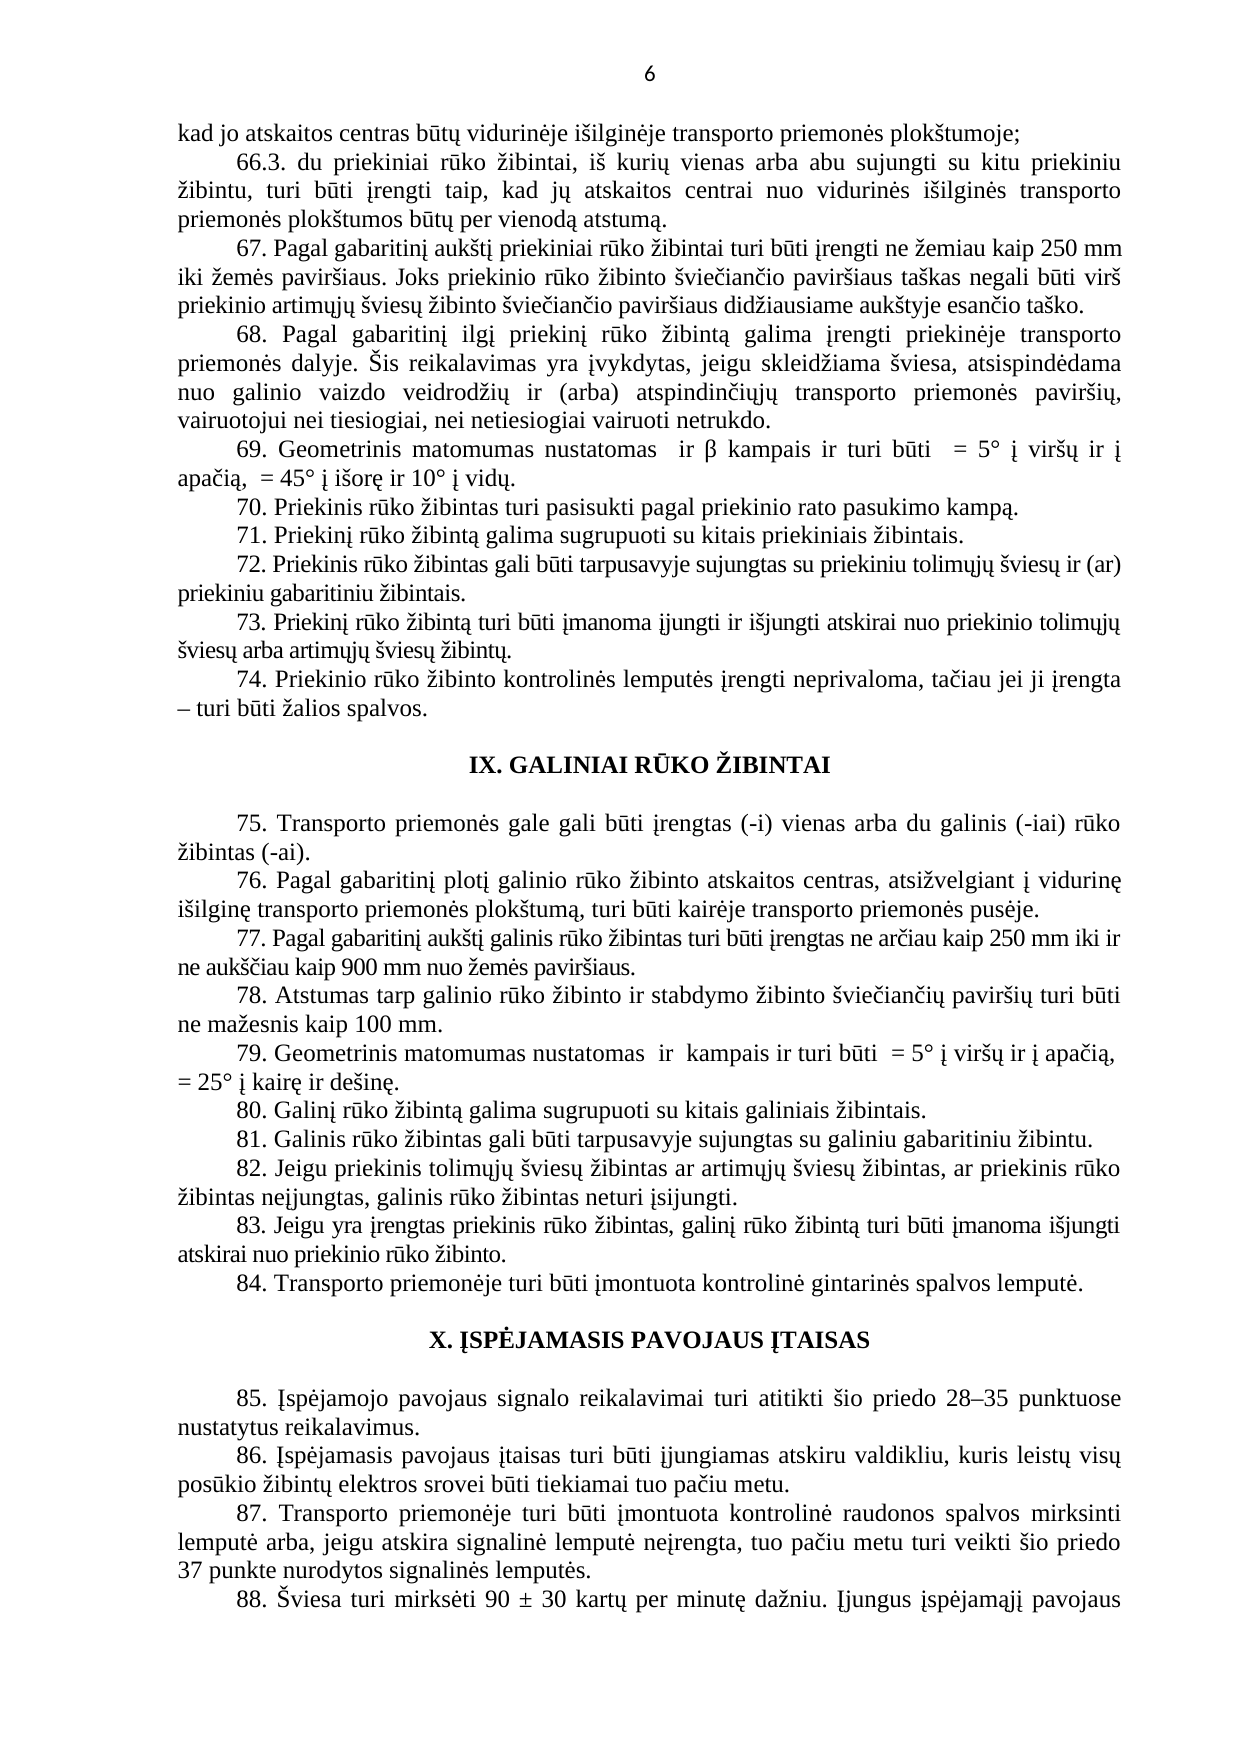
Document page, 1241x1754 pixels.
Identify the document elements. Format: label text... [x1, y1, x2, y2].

text x. įspėjamasis pavojaus įtaisas [177, 1326, 1122, 1354]
text 84. Transporto priemonėje turi būti įmontuota kontrolinė gintarinės spalvos lemputė. [177, 1268, 1122, 1297]
text 72. Priekinis rūko žibintas gali būti tarpusavyje sujungtas su priekiniu tolimųjų šviesų ir (ar) priekiniu gabaritiniu žibintais. [177, 549, 1122, 607]
text 78. Atstumas tarp galinio rūko žibinto ir stabdymo žibinto šviečiančių paviršių turi būti ne mažesnis kaip 100 mm. [177, 981, 1122, 1038]
text 70. Priekinis rūko žibintas turi pasisukti pagal priekinio rato pasukimo kampą. [177, 492, 1122, 521]
text 71. Priekinį rūko žibintą galima sugrupuoti su kitais priekiniais žibintais. [177, 521, 1122, 549]
text 80. Galinį rūko žibintą galima sugrupuoti su kitais galiniais žibintais. [177, 1096, 1122, 1124]
text 77. Pagal gabaritinį aukštį galinis rūko žibintas turi būti įrengtas ne arčiau kaip 250 mm iki ir ne aukščiau kaip 900 mm nuo žemės paviršiaus. [177, 923, 1122, 981]
text 67. Pagal gabaritinį aukštį priekiniai rūko žibintai turi būti įrengti ne žemiau kaip 250 mm iki žemės paviršiaus. Joks priekinio rūko žibinto šviečiančio paviršiaus taškas negali būti virš priekinio artimųjų šviesų žibinto šviečiančio paviršiaus didžiausiame aukštyje esančio taško. [177, 233, 1122, 319]
text 87. Transporto priemonėje turi būti įmontuota kontrolinė raudonos spalvos mirksinti lemputė arba, jeigu atskira signalinė lemputė neįrengta, tuo pačiu metu turi veikti šio priedo 37 punkte nurodytos signalinės lemputės. [177, 1498, 1122, 1584]
text 75. Transporto priemonės gale gali būti įrengtas (-i) vienas arba du galinis (-iai) rūko žibintas (-ai). [177, 808, 1122, 866]
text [177, 1584, 1122, 1613]
text 74. Priekinio rūko žibinto kontrolinės lemputės įrengti neprivaloma, tačiau jei ji įrengta – turi būti žalios spalvos. [177, 664, 1122, 722]
text 66.3. du priekiniai rūko žibintai, iš kurių vienas arba abu sujungti su kitu priekiniu žibintu, turi būti įrengti taip, kad jų atskaitos centrai nuo vidurinės išilginės transporto priemonės plokštumos būtų per vienodą atstumą. [177, 147, 1122, 233]
text 79. Geometrinis matomumas nustatomas α ir β kampais ir turi būti α = 5° į viršų ir į apačią, β = 25° į kairę ir dešinę. [177, 1038, 1122, 1096]
text 76. Pagal gabaritinį plotį galinio rūko žibinto atskaitos centras, atsižvelgiant į vidurinę išilginę transporto priemonės plokštumą, turi būti kairėje transporto priemonės pusėje. [177, 866, 1122, 923]
text IX. galiniai rūko žibintai [177, 751, 1122, 779]
text 73. Priekinį rūko žibintą turi būti įmanoma įjungti ir išjungti atskirai nuo priekinio tolimųjų šviesų arba artimųjų šviesų žibintų. [177, 607, 1122, 664]
text 69. Geometrinis matomumas nustatomas α ir β kampais ir turi būti α = 5° į viršų ir į apačią, β = 45° į išorę ir 10° į vidų. [177, 434, 1122, 492]
text 85. Įspėjamojo pavojaus signalo reikalavimai turi atitikti šio priedo 28–35 punktuose nustatytus reikalavimus. [177, 1383, 1122, 1441]
text 68. Pagal gabaritinį ilgį priekinį rūko žibintą galima įrengti priekinėje transporto priemonės dalyje. Šis reikalavimas yra įvykdytas, jeigu skleidžiama šviesa, atsispindėdama nuo galinio vaizdo veidrodžių ir (arba) atspindinčiųjų transporto priemonės paviršių, vairuotojui nei tiesiogiai, nei netiesiogiai vairuoti netrukdo. [177, 319, 1122, 434]
text 86. Įspėjamasis pavojaus įtaisas turi būti įjungiamas atskiru valdikliu, kuris leistų visų posūkio žibintų elektros srovei būti tiekiamai tuo pačiu metu. [177, 1441, 1122, 1498]
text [177, 118, 1122, 147]
text 83. Jeigu yra įrengtas priekinis rūko žibintas, galinį rūko žibintą turi būti įmanoma išjungti atskirai nuo priekinio rūko žibinto. [177, 1211, 1122, 1268]
text 81. Galinis rūko žibintas gali būti tarpusavyje sujungtas su galiniu gabaritiniu žibintu. [177, 1124, 1122, 1153]
text 82. Jeigu priekinis tolimųjų šviesų žibintas ar artimųjų šviesų žibintas, ar priekinis rūko žibintas neįjungtas, galinis rūko žibintas neturi įsijungti. [177, 1153, 1122, 1211]
